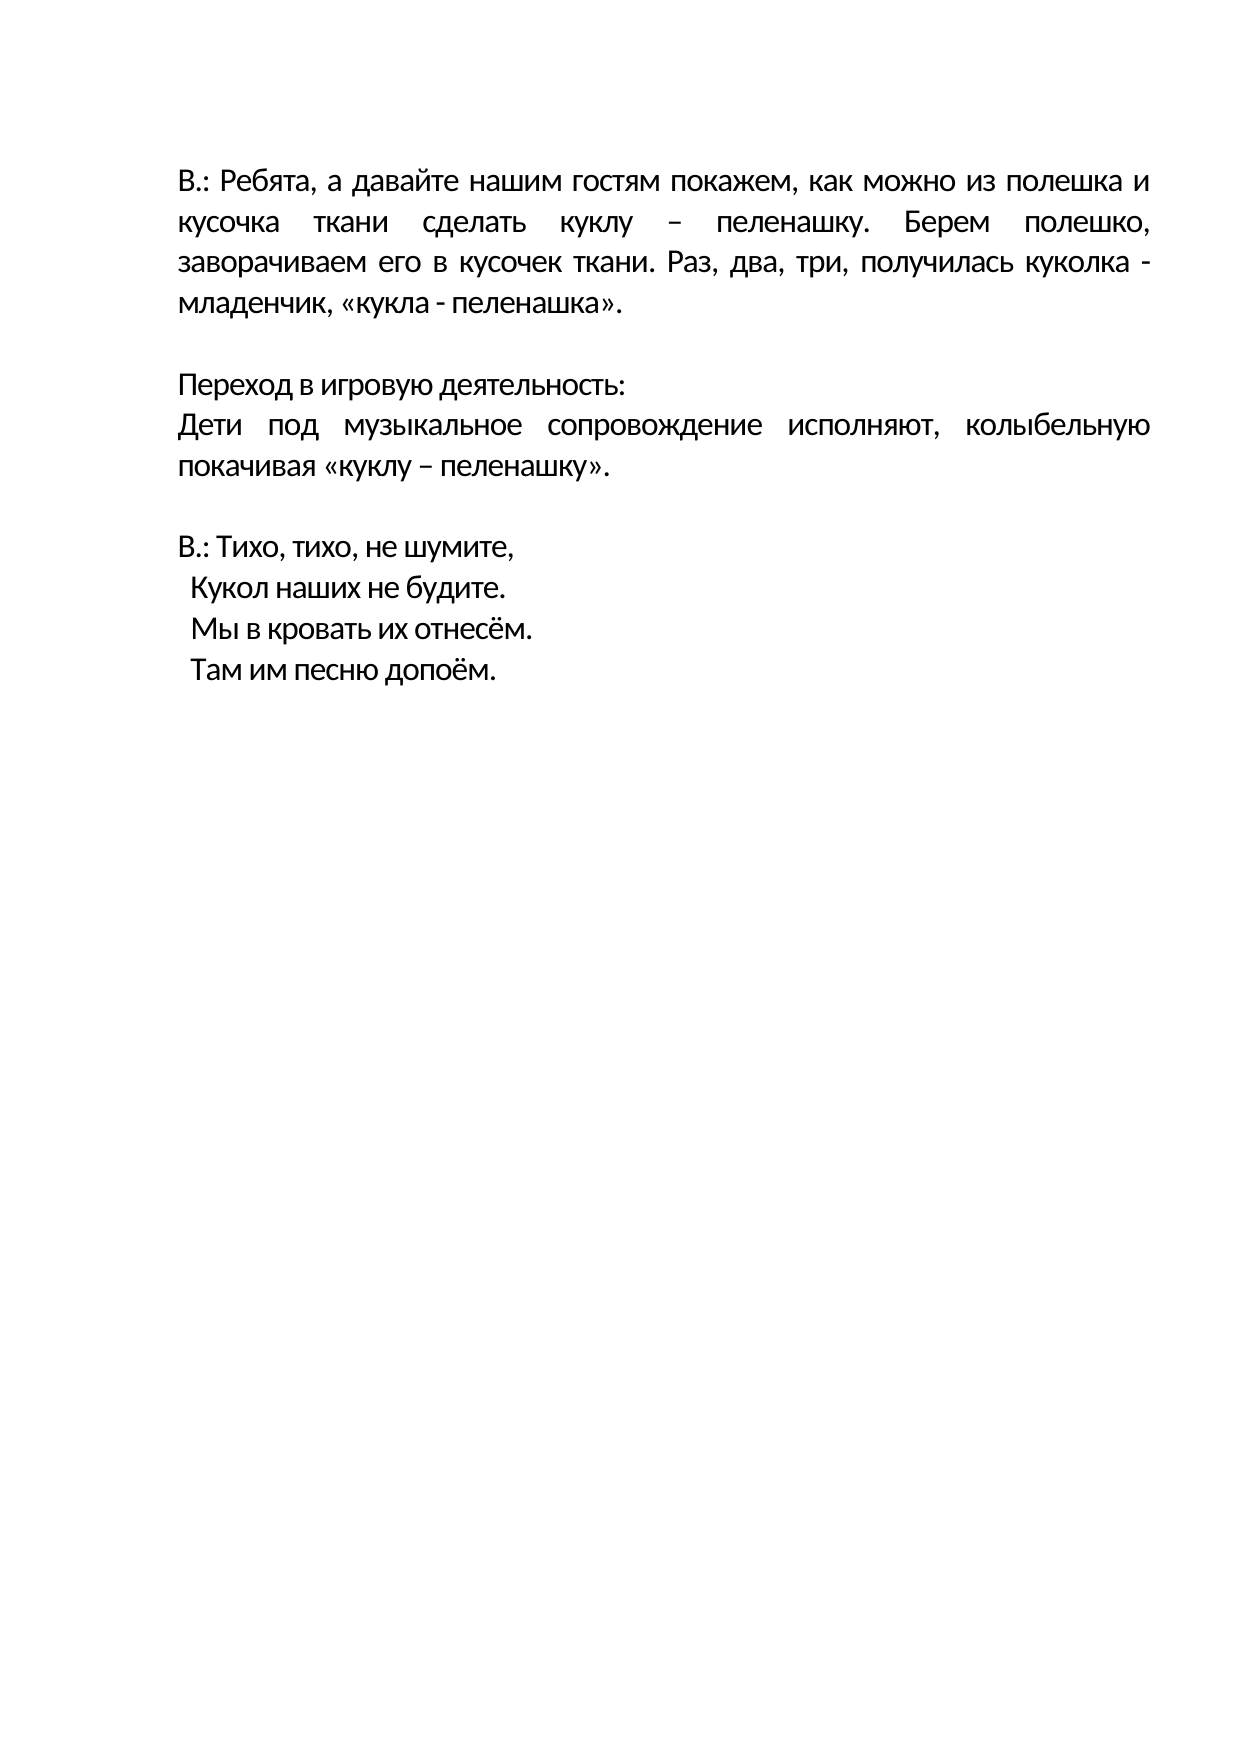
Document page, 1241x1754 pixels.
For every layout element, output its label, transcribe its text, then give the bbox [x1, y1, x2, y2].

text Кукол наших не будите. [177, 566, 1152, 607]
text Там им песню допоём. [177, 648, 1152, 688]
text Мы в кровать их отнесём. [177, 607, 1152, 648]
text В.: Тихо, тихо, не шумите, [177, 525, 1152, 566]
text Переход в игровую деятельность: [177, 362, 1152, 403]
text В.: Ребята, а давайте нашим гостям покажем, как можно из полешка и кусочка ткани сделать куклу – пеленашку. Берем полешко, заворачиваем его в кусочек ткани. Раз, два, три, получилась куколка - младенчик, «кукла - пеленашка». [177, 159, 1152, 322]
text Дети под музыкальное сопровождение исполняют, колыбельную покачивая «куклу – пеленашку». [177, 403, 1152, 485]
